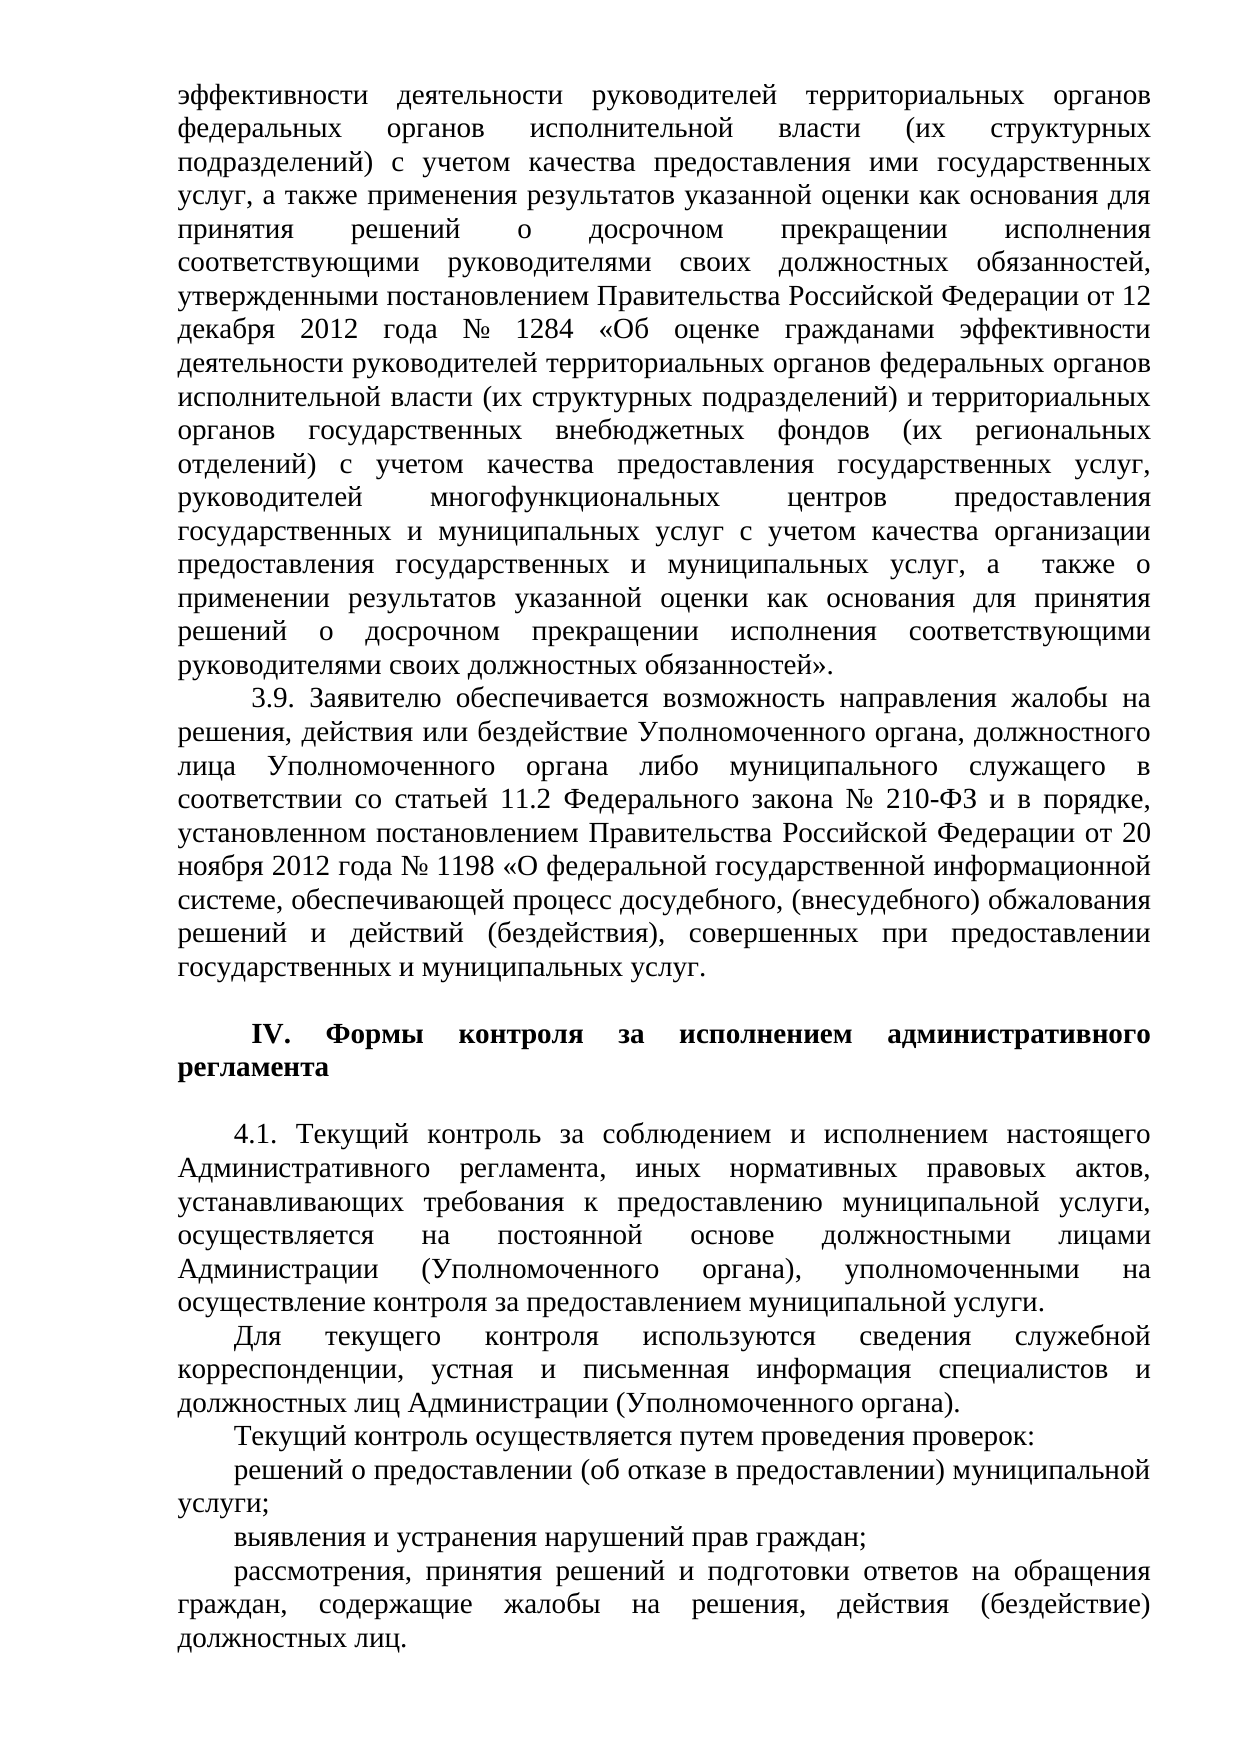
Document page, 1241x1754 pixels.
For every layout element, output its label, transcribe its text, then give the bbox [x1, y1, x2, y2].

text рассмотрения, принятия решений и подготовки ответов на обращения граждан, содержащие жалобы на решения, действия (бездействие) должностных лиц. [177, 1553, 1152, 1653]
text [177, 77, 1152, 681]
text решений о предоставлении (об отказе в предоставлении) муниципальной услуги; [177, 1452, 1152, 1519]
text 3.9. Заявителю обеспечивается возможность направления жалобы на решения, действия или бездействие Уполномоченного органа, должностного лица Уполномоченного органа либо муниципального служащего в соответствии со статьей 11.2 Федерального закона № 210-ФЗ и в порядке, установленном постановлением Правительства Российской Федерации от 20 ноября 2012 года № 1198 «О федеральной государственной информационной системе, обеспечивающей процесс досудебного, (внесудебного) обжалования решений и действий (бездействия), совершенных при предоставлении государственных и муниципальных услуг. [177, 681, 1152, 982]
text Для текущего контроля используются сведения служебной корреспонденции, устная и письменная информация специалистов и должностных лиц Администрации (Уполномоченного органа). [177, 1318, 1152, 1418]
text 4.1. Текущий контроль за соблюдением и исполнением настоящего Административного регламента, иных нормативных правовых актов, устанавливающих требования к предоставлению муниципальной услуги, осуществляется на постоянной основе должностными лицами Администрации (Уполномоченного органа), уполномоченными на осуществление контроля за предоставлением муниципальной услуги. [177, 1117, 1152, 1318]
text выявления и устранения нарушений прав граждан; [177, 1519, 1152, 1553]
text Текущий контроль осуществляется путем проведения проверок: [177, 1418, 1152, 1452]
text IV. Формы контроля за исполнением административного регламента [177, 1016, 1152, 1083]
